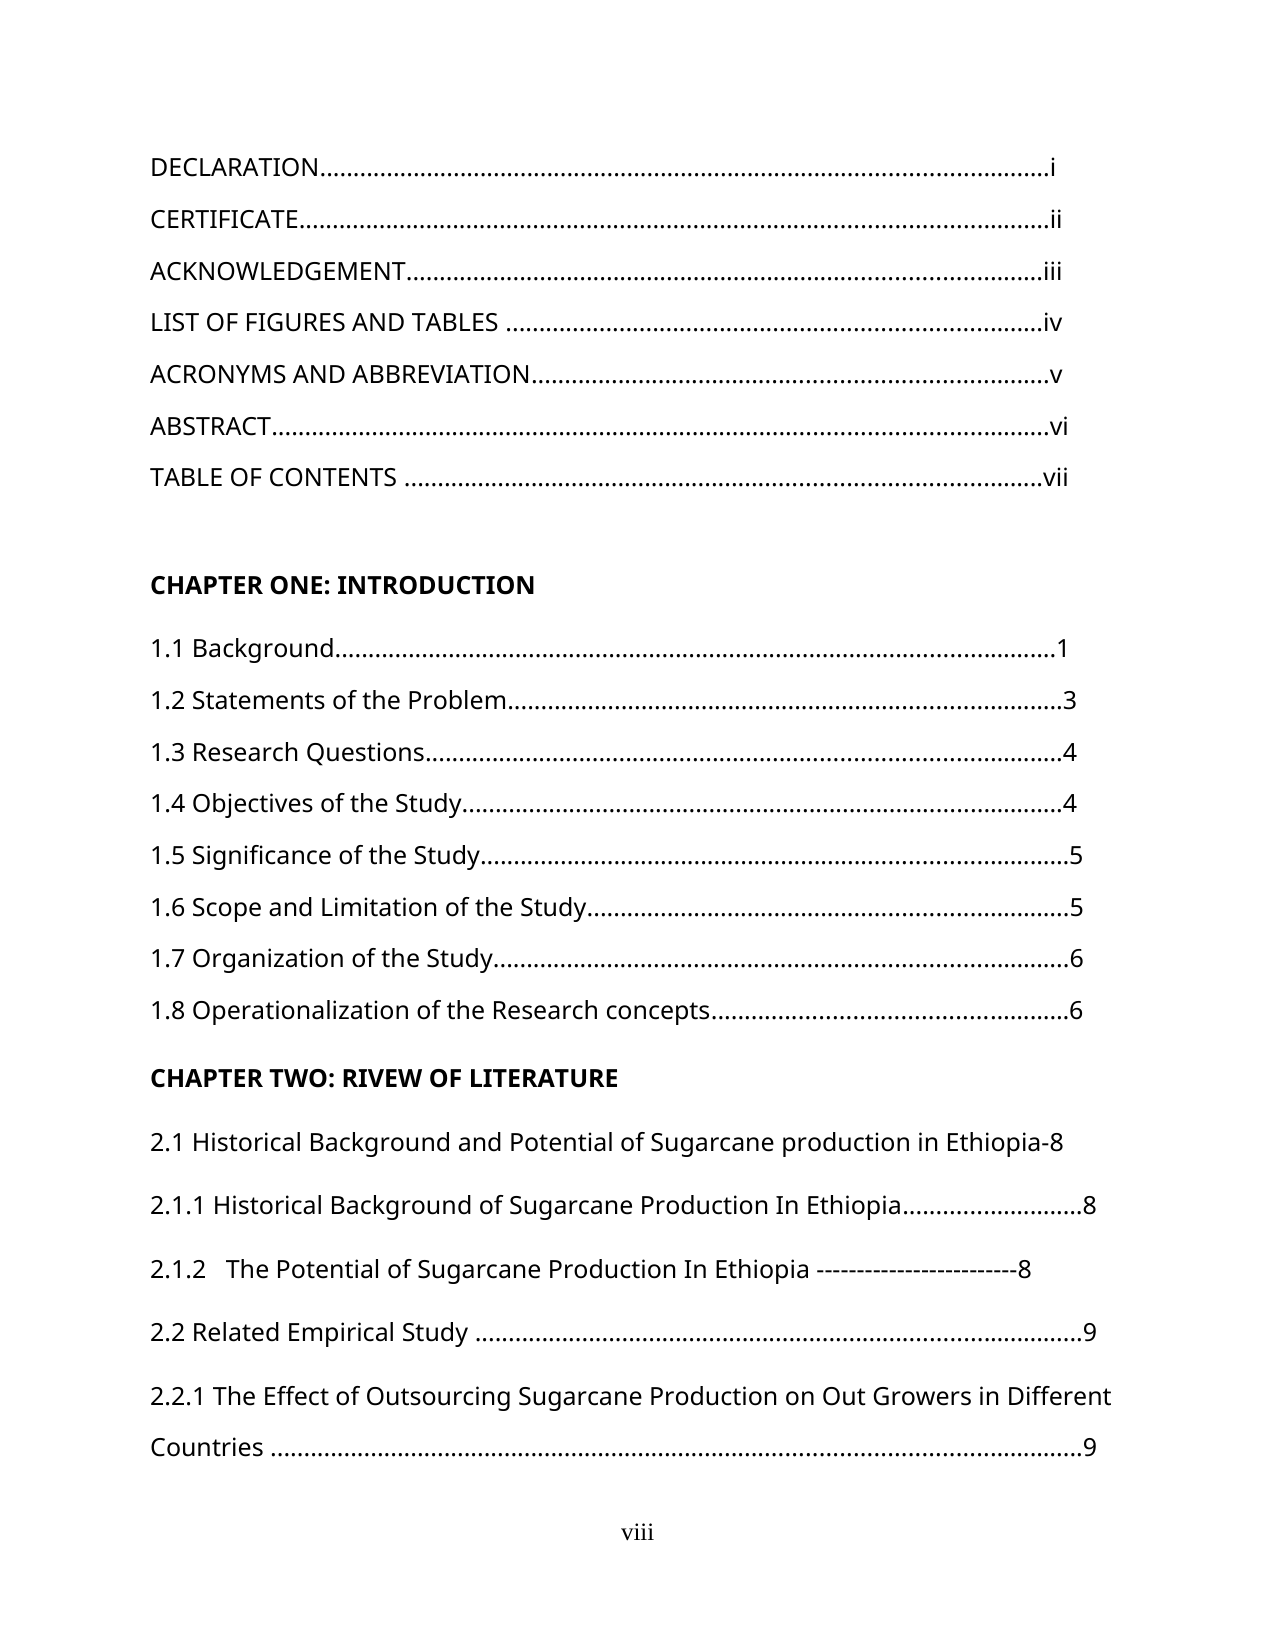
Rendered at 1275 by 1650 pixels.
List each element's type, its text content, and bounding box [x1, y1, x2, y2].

text CHAPTER TWO: RIVEW OF LITERATURE [150, 1061, 1125, 1095]
text 1.7 Organization of the Study .………..6 [150, 941, 1125, 975]
text ACRONYMS AND ABBREVIATION ….…..v [150, 357, 1125, 391]
text 2.2 Related Empirical Study ….……....9 [150, 1315, 1125, 1349]
text LIST OF FIGURES AND TABLES ….….iv [150, 305, 1125, 339]
text 2.1.2 The Potential of Sugarcane Production In Ethiopia -------------------------8 [150, 1251, 1125, 1286]
text 1.2 Statements of the Problem ………..3 [150, 682, 1125, 717]
text 1.1 Background ……….1 [150, 631, 1125, 665]
text ABSTRACT ….…..vi [150, 408, 1125, 442]
text 1.8 Operationalization of the Research concepts …………6 [150, 992, 1125, 1027]
text 1.4 Objectives of the Study ………..4 [150, 786, 1125, 820]
text ACKNOWLEDGEMENT ….….iii [150, 253, 1125, 287]
text CERTIFICATE …..….ii [150, 202, 1125, 236]
text CHAPTER ONE: INTRODUCTION [150, 567, 1125, 601]
text 2.2.1 The Effect of Outsourcing Sugarcane Production on Out Growers in Different Countries …….…....9 [150, 1378, 1125, 1464]
text TABLE OF CONTENTS ……..vii [150, 460, 1125, 494]
text 1.6 Scope and Limitation of the Study ….……..5 [150, 889, 1125, 923]
text 1.5 Significance of the Study …………5 [150, 837, 1125, 872]
text DECLARATION …..….i [150, 150, 1125, 184]
text 2.1.1 Historical Background of Sugarcane Production In Ethiopia ………..…8 [150, 1188, 1125, 1222]
text 2.1 Historical Background and Potential of Sugarcane production in Ethiopia-8 [150, 1124, 1125, 1158]
text 1.3 Research Questions ………..4 [150, 734, 1125, 768]
